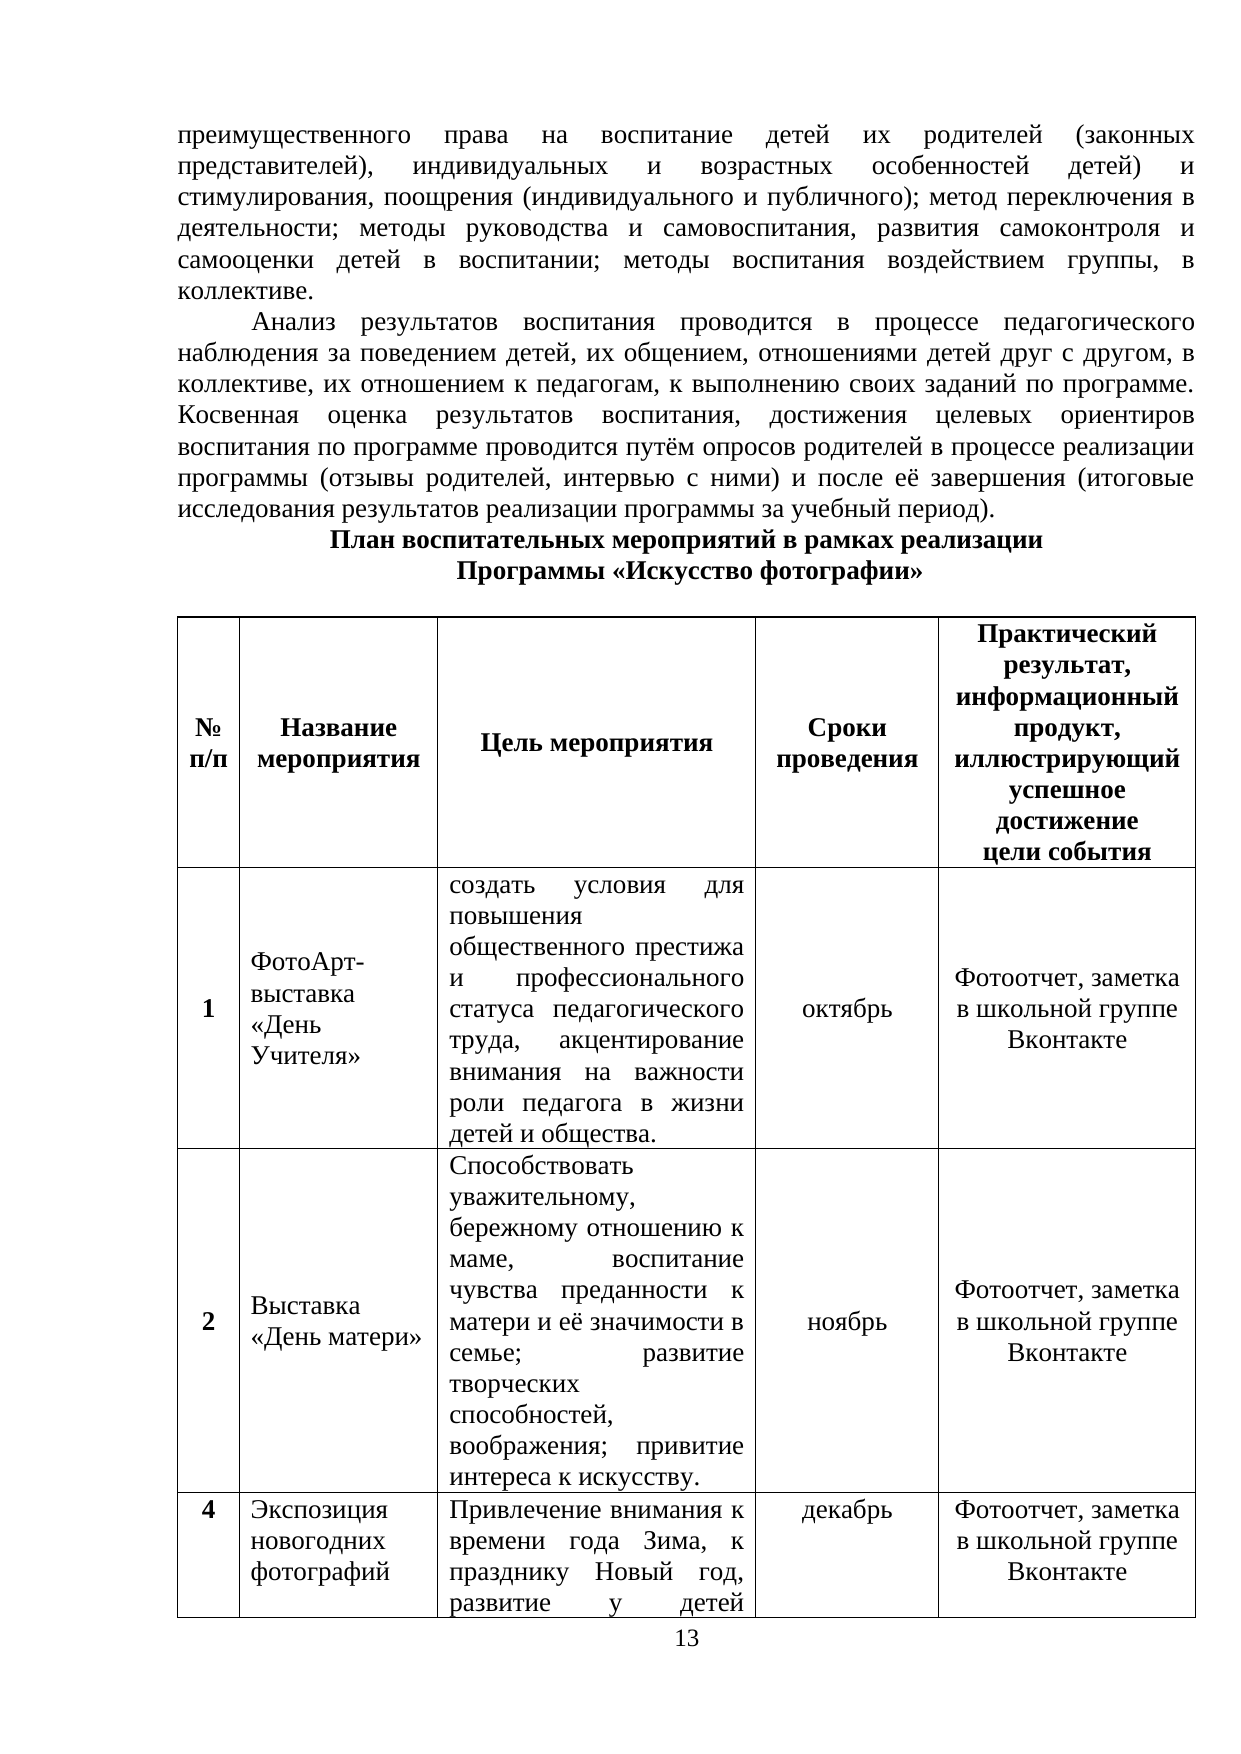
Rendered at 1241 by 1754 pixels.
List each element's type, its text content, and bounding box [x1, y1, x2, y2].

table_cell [939, 1493, 1195, 1617]
table_cell 1 [178, 868, 239, 1148]
table_cell 2 [178, 1149, 239, 1492]
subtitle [177, 118, 1196, 305]
table_header Сроки проведения [756, 618, 938, 867]
table_header Практический результат, информационный продукт, иллюстрирующий успешное достижение цели события [939, 618, 1195, 867]
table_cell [240, 1493, 437, 1617]
text План воспитательных мероприятий в рамках реализации [177, 523, 1196, 554]
table_cell октябрь [756, 868, 938, 1148]
table_header № п/п [178, 618, 239, 867]
table_cell 4 [178, 1493, 239, 1617]
table_cell декабрь [756, 1493, 938, 1617]
table_header Цель мероприятия [438, 618, 755, 867]
subtitle Анализ результатов воспитания проводится в процессе педагогического наблюдения за поведением детей, их общением, отношениями детей друг с другом, в коллективе, их отношением к педагогам, к выполнению своих заданий по программе. Косвенная оценка результатов воспитания, достижения целевых ориентиров воспитания по программе проводится путём опросов родителей в процессе реализации программы (отзывы родителей, интервью с ними) и после её завершения (итоговые исследования результатов реализации программы за учебный период). [177, 305, 1196, 523]
table_cell ноябрь [756, 1149, 938, 1492]
table_cell Способствовать уважительному, бережному отношению к маме, воспитание чувства преданности к матери и её значимости в семье; развитие творческих способностей, воображения; привитие интереса к искусству. [438, 1149, 755, 1492]
table_cell ФотоАрт-выставка «День Учителя» [240, 868, 437, 1148]
table_cell создать условия для повышения общественного престижа и профессионального статуса педагогического труда, акцентирование внимания на важности роли педагога в жизни детей и общества. [438, 868, 755, 1148]
table_header Название мероприятия [240, 618, 437, 867]
table_cell Выставка «День матери» [240, 1149, 437, 1492]
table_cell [438, 1493, 755, 1617]
table_cell Фотоотчет, заметка в школьной группе Вконтакте [939, 1149, 1195, 1492]
table_cell Фотоотчет, заметка в школьной группе Вконтакте [939, 868, 1195, 1148]
text Программы «Искусство фотографии» [177, 554, 1196, 585]
